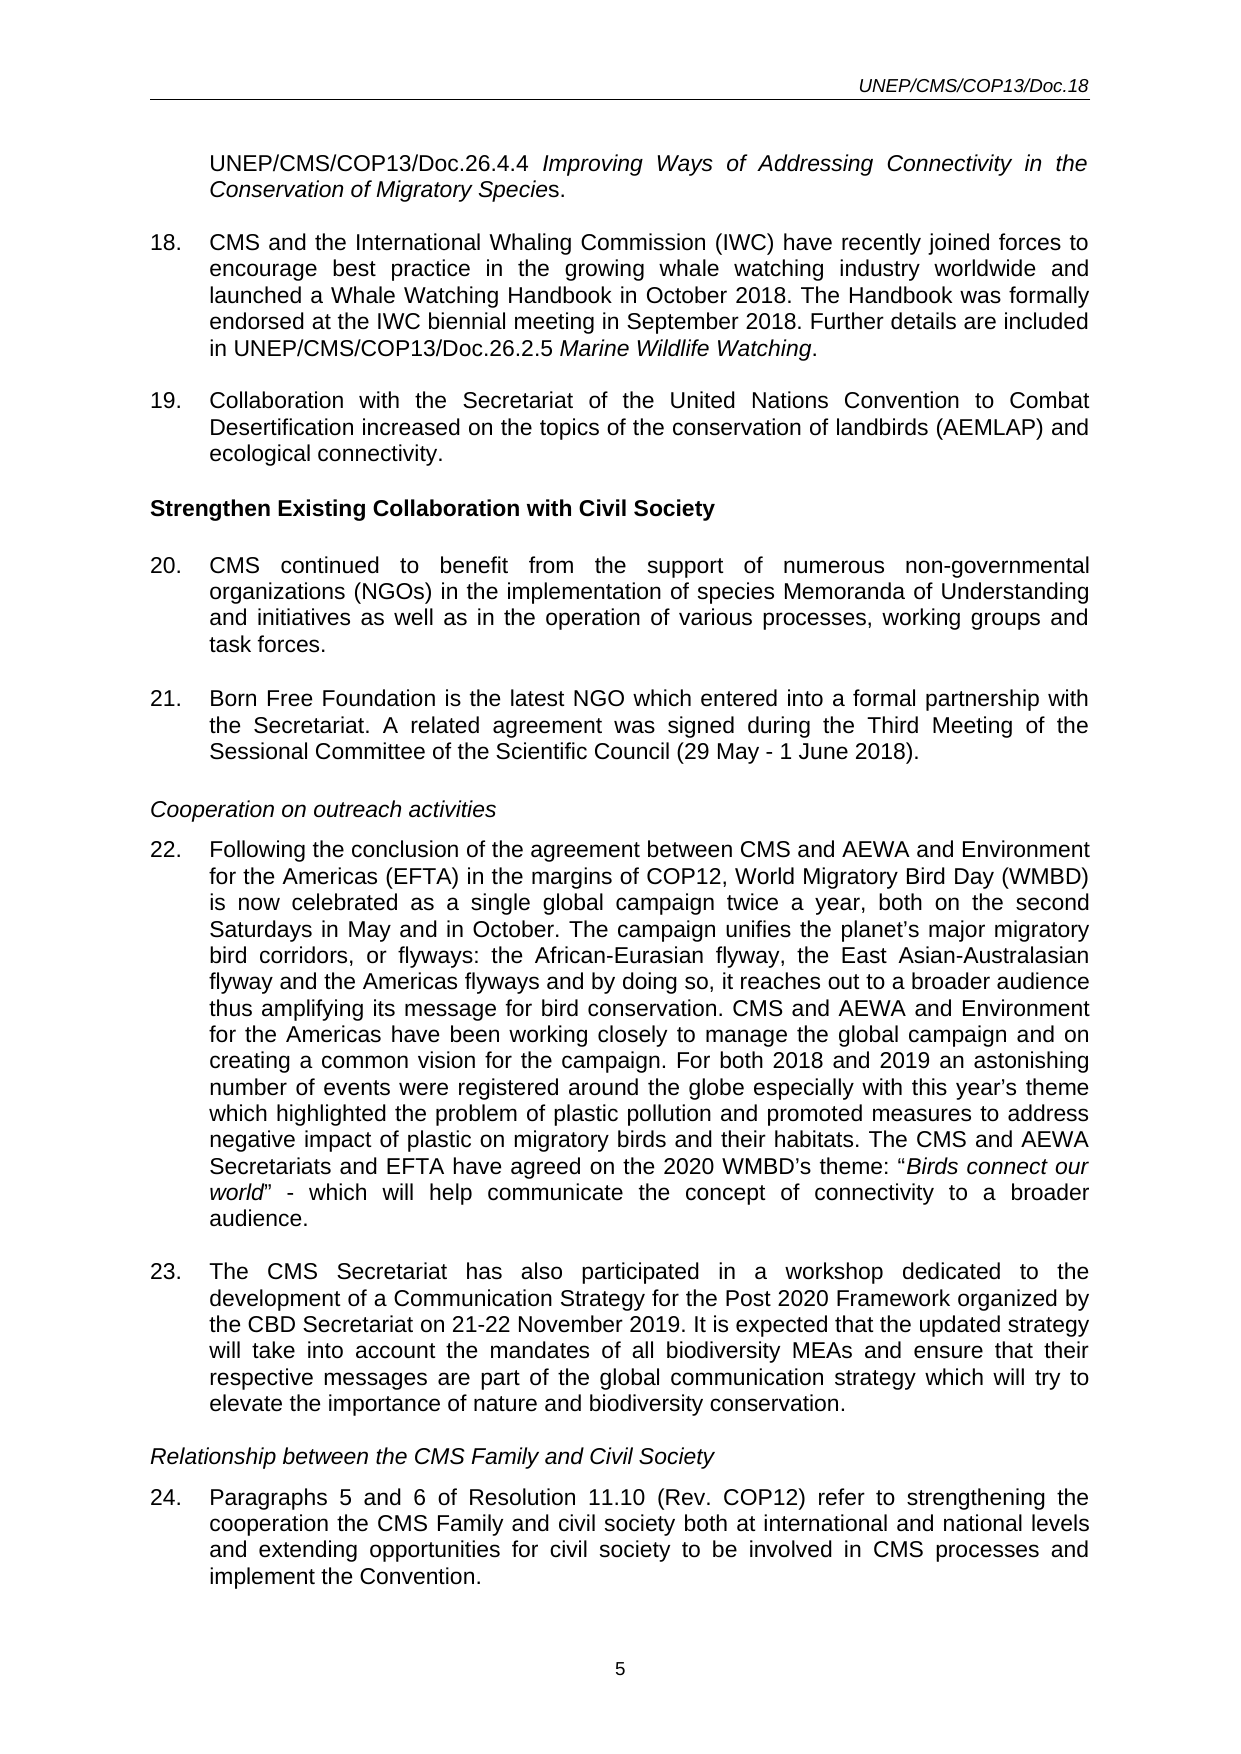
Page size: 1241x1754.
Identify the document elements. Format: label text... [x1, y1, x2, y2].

text Cooperation on outreach activities [150, 796, 1090, 822]
list CMS and the International Whaling Commission (IWC) have recently joined forces to encourage best practice in the growing whale watching industry worldwide and launched a Whale Watching Handbook in October 2018. The Handbook was formally endorsed at the IWC biennial meeting in September 2018. Further details are included in UNEP/CMS/COP13/Doc.26.2.5 Marine Wildlife Watching. [150, 229, 1090, 361]
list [150, 150, 1090, 203]
text Relationship between the CMS Family and Civil Society [150, 1443, 1090, 1469]
list Paragraphs 5 and 6 of Resolution 11.10 (Rev. COP12) refer to strengthening the cooperation the CMS Family and civil society both at international and national levels and extending opportunities for civil society to be involved in CMS processes and implement the Convention. [150, 1483, 1090, 1589]
text Strengthen Existing Collaboration with Civil Society [150, 495, 1090, 521]
list CMS continued to benefit from the support of numerous non-governmental organizations (NGOs) in the implementation of species Memoranda of Understanding and initiatives as well as in the operation of various processes, working groups and task forces. [150, 552, 1090, 657]
list The CMS Secretariat has also participated in a workshop dedicated to the development of a Communication Strategy for the Post 2020 Framework organized by the CBD Secretariat on 21-22 November 2019. It is expected that the updated strategy will take into account the mandates of all biodiversity MEAs and ensure that their respective messages are part of the global communication strategy which will try to elevate the importance of nature and biodiversity conservation. [150, 1258, 1090, 1416]
list Born Free Foundation is the latest NGO which entered into a formal partnership with the Secretariat. A related agreement was signed during the Third Meeting of the Sessional Committee of the Scientific Council (29 May - 1 June 2018). [150, 685, 1090, 764]
list Following the conclusion of the agreement between CMS and AEWA and Environment for the Americas (EFTA) in the margins of COP12, World Migratory Bird Day (WMBD) is now celebrated as a single global campaign twice a year, both on the second Saturdays in May and in October. The campaign unifies the planet’s major migratory bird corridors, or flyways: the African-Eurasian flyway, the East Asian-Australasian flyway and the Americas flyways and by doing so, it reaches out to a broader audience thus amplifying its message for bird conservation. CMS and AEWA and Environment for the Americas have been working closely to manage the global campaign and on creating a common vision for the campaign. For both 2018 and 2019 an astonishing number of events were registered around the globe especially with this year’s theme which highlighted the problem of plastic pollution and promoted measures to address negative impact of plastic on migratory birds and their habitats. The CMS and AEWA Secretariats and EFTA have agreed on the 2020 WMBD’s theme: “Birds connect our world” - which will help communicate the concept of connectivity to a broader audience. [150, 836, 1090, 1232]
list Collaboration with the Secretariat of the United Nations Convention to Combat Desertification increased on the topics of the conservation of landbirds (AEMLAP) and ecological connectivity. [150, 387, 1090, 466]
